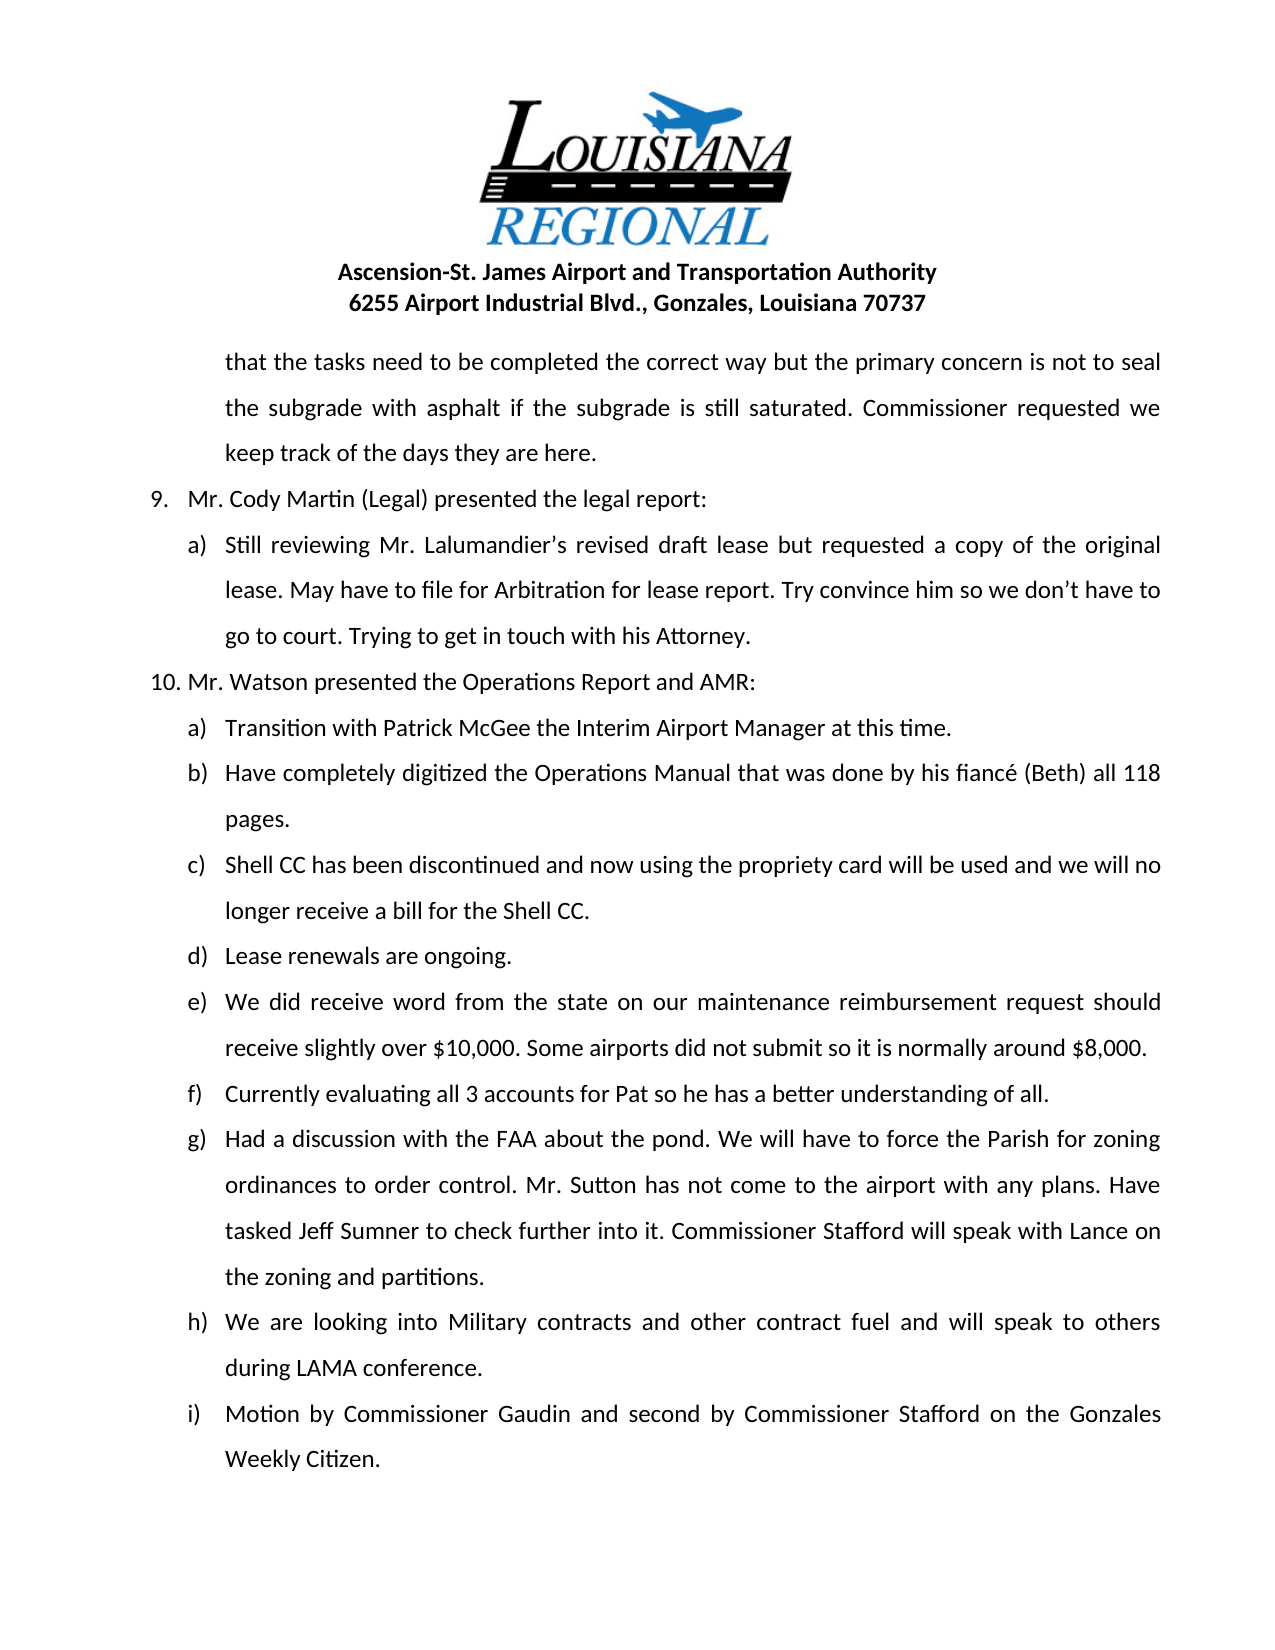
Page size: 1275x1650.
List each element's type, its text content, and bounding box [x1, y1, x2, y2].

list Mr. Watson presented the Operations Report and AMR: [150, 666, 1162, 697]
list Shell CC has been discontinued and now using the propriety card will be used and we will no longer receive a bill for the Shell CC. [187, 849, 1162, 925]
list We are looking into Military contracts and other contract fuel and will speak to others during LAMA conference. [187, 1306, 1162, 1383]
list Transition with Patrick McGee the Interim Airport Manager at this time. [187, 712, 1162, 742]
list Lease renewals are ongoing. [187, 941, 1162, 971]
picture [470, 75, 805, 257]
list Motion by Commissioner Gaudin and second by Commissioner Stafford on the Gonzales Weekly Citizen. [187, 1398, 1162, 1474]
list Mr. Cody Martin (Legal) presented the legal report: [150, 483, 1162, 514]
list Have completely digitized the Operations Manual that was done by his fiancé (Beth) all 118 pages. [187, 758, 1162, 834]
list Had a discussion with the FAA about the pond. We will have to force the Parish for zoning ordinances to order control. Mr. Sutton has not come to the airport with any plans. Have tasked Jeff Sumner to check further into it. Commissioner Stafford will speak with Lance on the zoning and partitions. [187, 1123, 1162, 1291]
list We did receive word from the state on our maintenance reimbursement request should receive slightly over $10,000. Some airports did not submit so it is normally around $8,000. [187, 986, 1162, 1062]
list Still reviewing Mr. Lalumandier’s revised draft lease but requested a copy of the original lease. May have to file for Arbitration for lease report. Try convince him so we don’t have to go to court. Trying to get in touch with his Attorney. [187, 529, 1162, 651]
list Currently evaluating all 3 accounts for Pat so he has a better understanding of all. [187, 1078, 1162, 1108]
